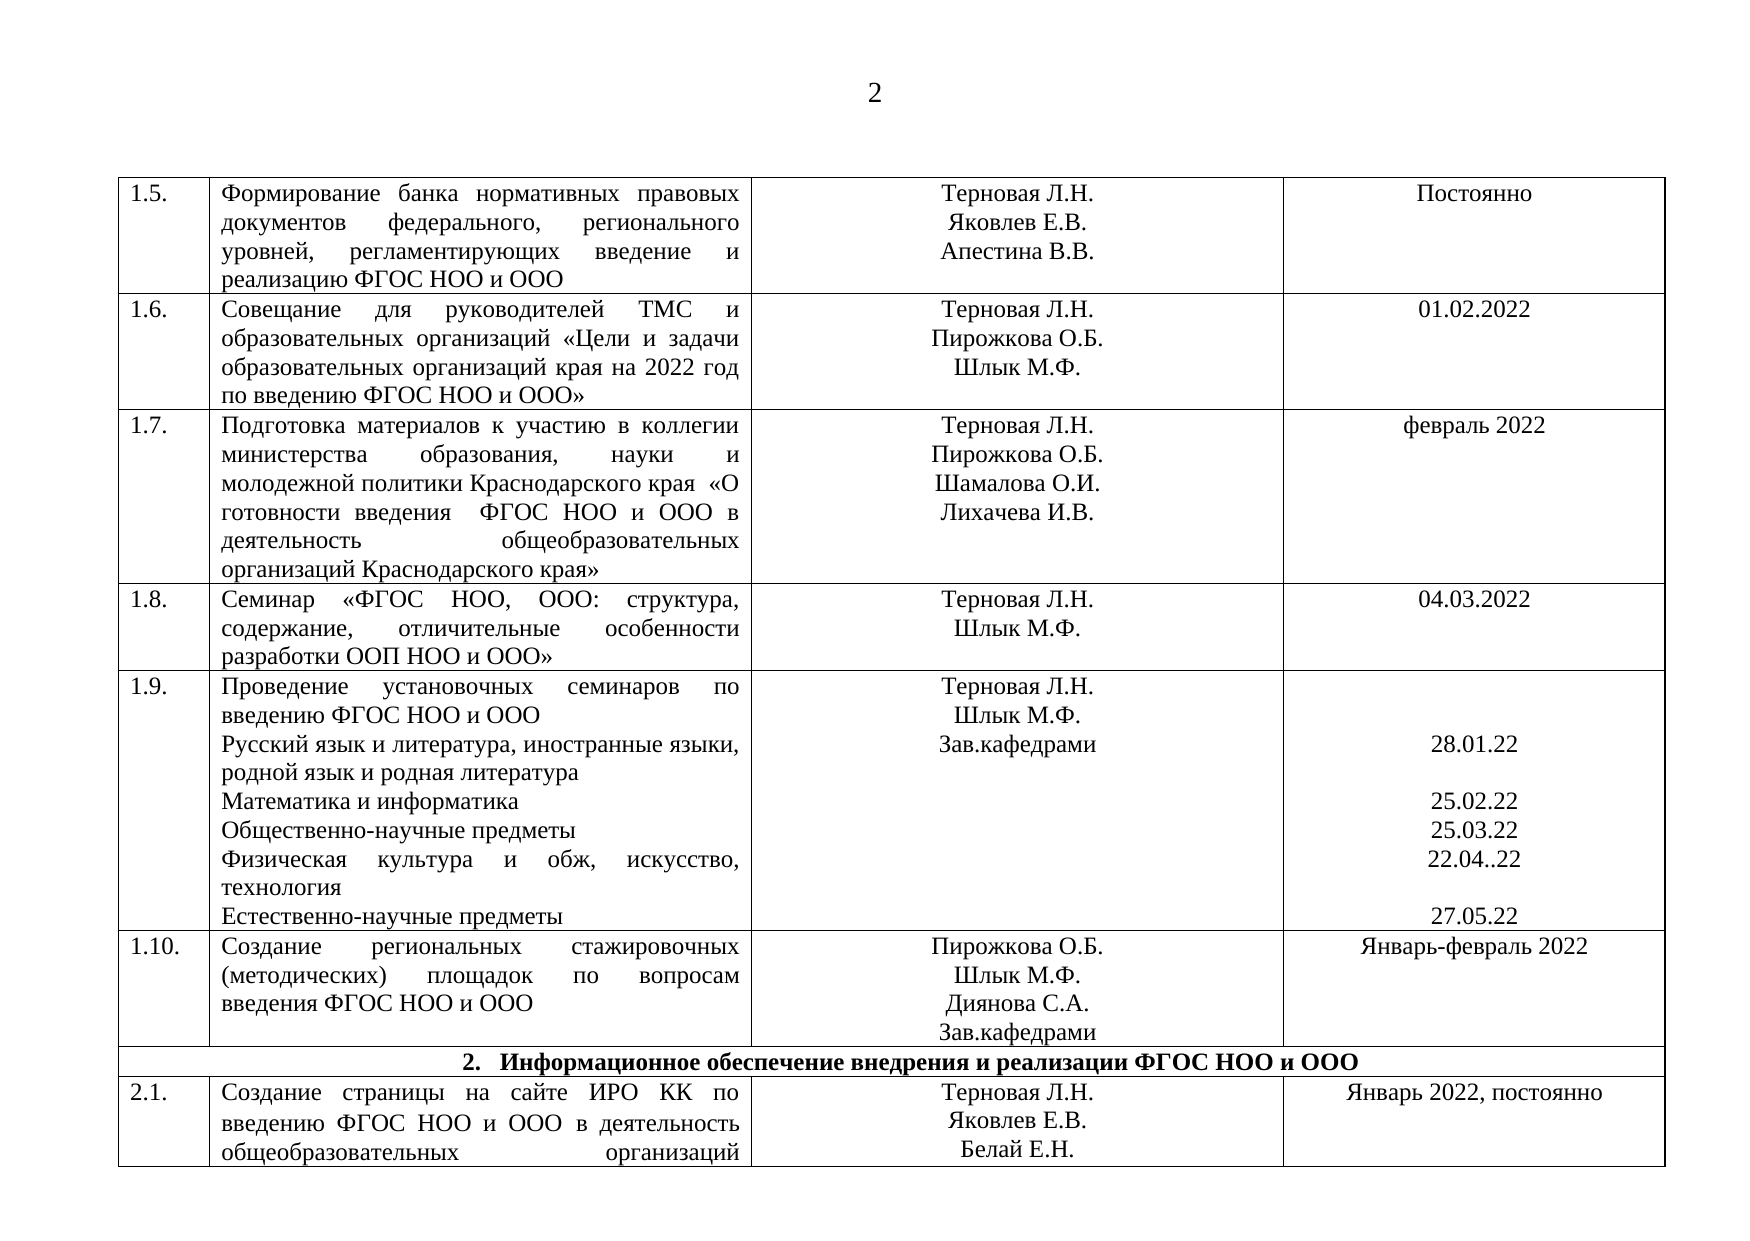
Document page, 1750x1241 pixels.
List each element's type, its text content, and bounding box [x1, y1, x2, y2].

table_cell Терновая Л.Н. Шлык М.Ф. [752, 584, 1283, 670]
table_cell Совещание для руководителей ТМС и образовательных организаций «Цели и задачи образовательных организаций края на 2022 год по введению ФГОС НОО и ООО» [210, 294, 751, 409]
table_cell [1284, 1077, 1664, 1166]
table_cell Создание региональных стажировочных (методических) площадок по вопросам введения ФГОС НОО и ООО [210, 931, 751, 1046]
table_cell 1.9. [119, 671, 209, 930]
table_cell Терновая Л.Н. Яковлев Е.В. Апестина В.В. [752, 178, 1283, 293]
table_cell февраль 2022 [1284, 410, 1664, 583]
table_cell 2.1. [119, 1077, 209, 1166]
table_cell 01.02.2022 [1284, 294, 1664, 409]
table_cell 1.5. [119, 178, 209, 293]
table_cell Подготовка материалов к участию в коллегии министерства образования, науки и молодежной политики Краснодарского края «О готовности введения ФГОС НОО и ООО в деятельность общеобразовательных организаций Краснодарского края» [210, 410, 751, 583]
table_cell 1.8. [119, 584, 209, 670]
table_cell Терновая Л.Н. Пирожкова О.Б. Шамалова О.И. Лихачева И.В. [752, 410, 1283, 583]
table_cell Семинар «ФГОС НОО, ООО: структура, содержание, отличительные особенности разработки ООП НОО и ООО» [210, 584, 751, 670]
table_cell 04.03.2022 [1284, 584, 1664, 670]
table_cell Терновая Л.Н. Шлык М.Ф. Зав.кафедрами [752, 671, 1283, 930]
table_cell Проведение установочных семинаров по введению ФГОС НОО и ООО Русский язык и литература, иностранные языки, родной язык и родная литература Математика и информатика Общественно-научные предметы Физическая культура и обж, искусство, технология Естественно-научные предметы [210, 671, 751, 930]
table_cell 28.01.22 25.02.22 25.03.22 22.04..22 27.05.22 [1284, 671, 1664, 930]
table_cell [210, 1077, 751, 1166]
table_cell 1.6. [119, 294, 209, 409]
table_cell Пирожкова О.Б. Шлык М.Ф. Диянова С.А. Зав.кафедрами [752, 931, 1283, 1046]
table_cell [752, 1077, 1283, 1166]
table_cell Информационное обеспечение внедрения и реализации ФГОС НОО и ООО [119, 1047, 1664, 1076]
table_cell Формирование банка нормативных правовых документов федерального, регионального уровней, регламентирующих введение и реализацию ФГОС НОО и ООО [210, 178, 751, 293]
table_cell Постоянно [1284, 178, 1664, 293]
table_cell Терновая Л.Н. Пирожкова О.Б. Шлык М.Ф. [752, 294, 1283, 409]
table_cell 1.10. [119, 931, 209, 1046]
table_cell 1.7. [119, 410, 209, 583]
table_cell Январь-февраль 2022 [1284, 931, 1664, 1046]
